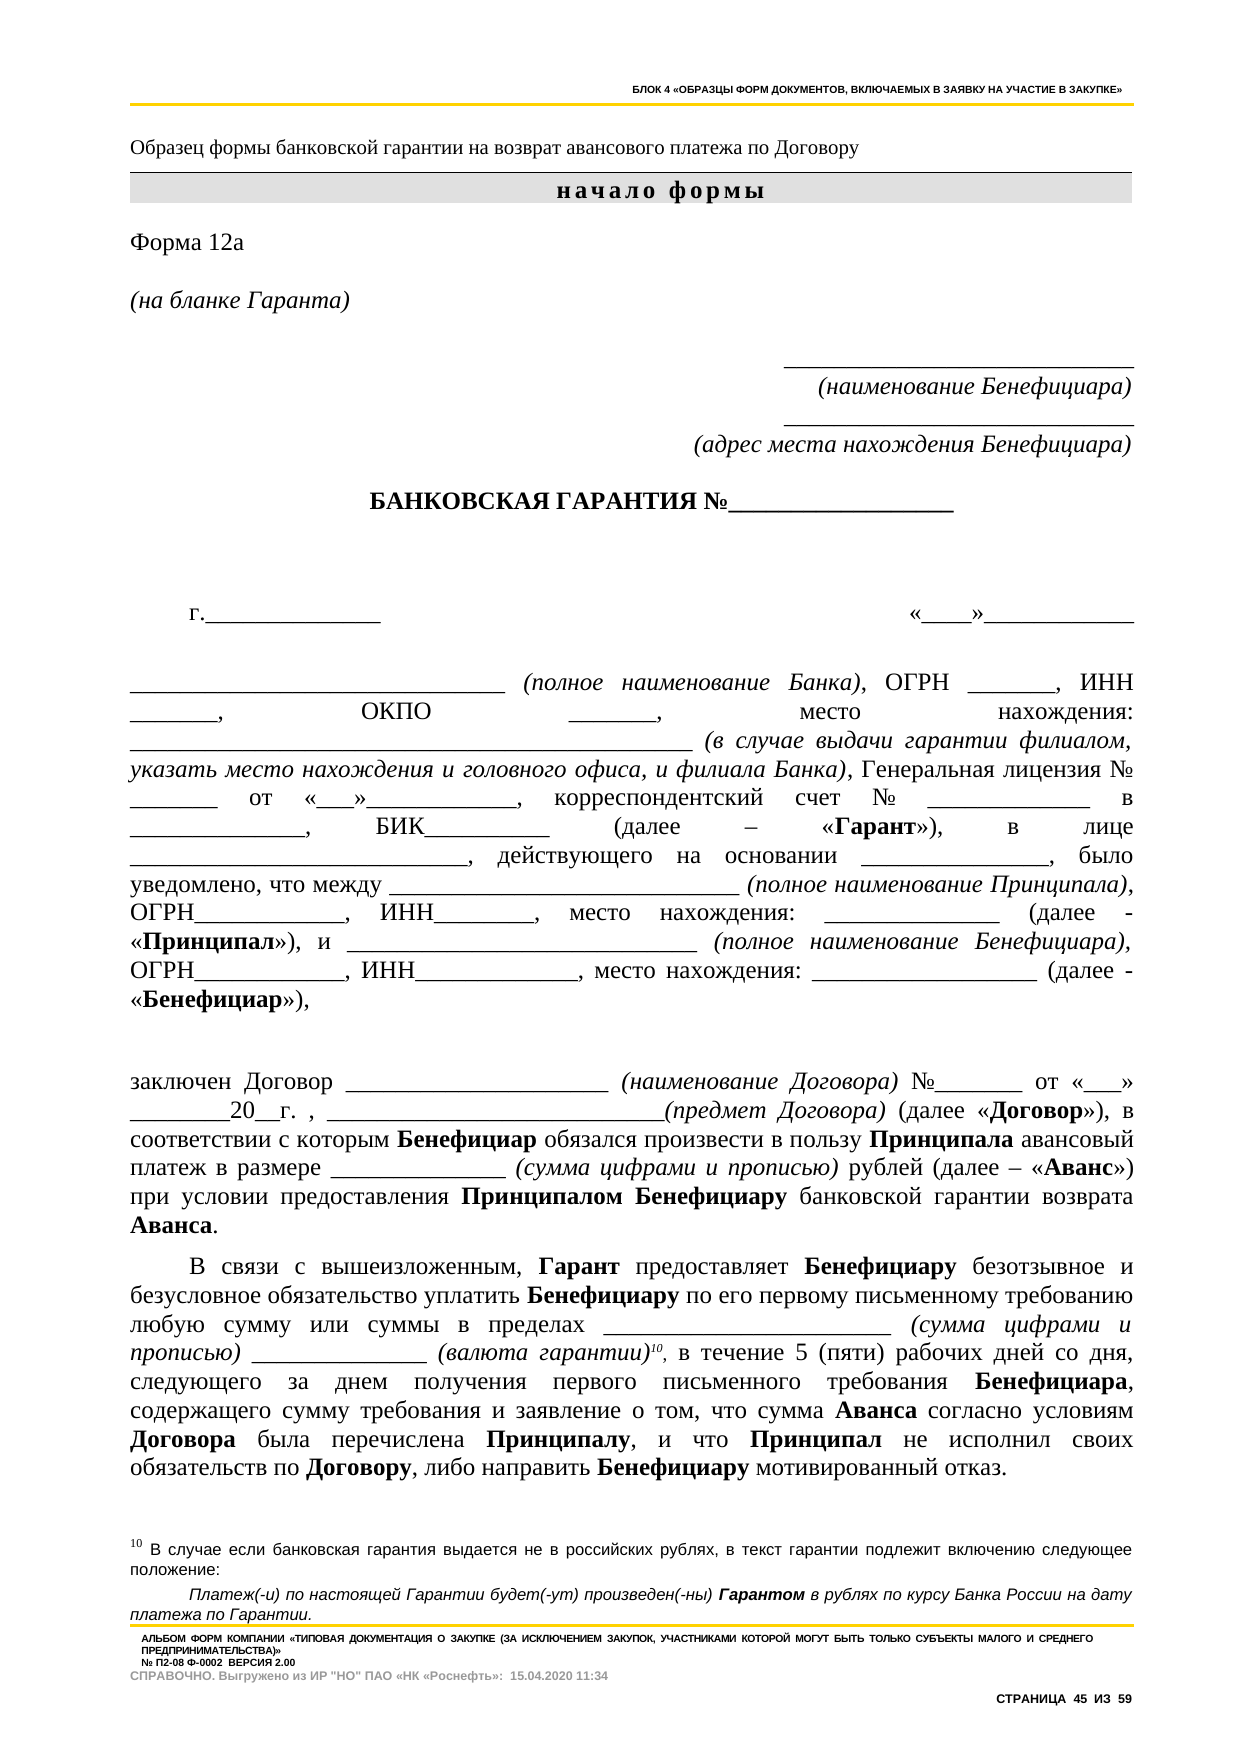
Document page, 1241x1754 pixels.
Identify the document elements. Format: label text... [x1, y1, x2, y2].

text БАНКОВСКАЯ ГАРАНТИЯ №__________________ [130, 486, 1134, 515]
text заключен Договор _____________________ (наименование Договора) №_______ от «___» ________20__г. , ___________________________(предмет Договора) (далее «Договор»), в соответствии с которым Бенефициар обязался произвести в пользу Принципала авансовый платеж в размере ______________ (сумма цифрами и прописью) рублей (далее – «Аванс») при условии предоставления Принципалом Бенефициару банковской гарантии возврата Аванса. [130, 1066, 1134, 1239]
text ______________________________ (полное наименование Банка), ОГРН _______, ИНН _______, ОКПО _______, место нахождения: _____________________________________________ (в случае выдачи гарантии филиалом, указать место нахождения и головного офиса, и филиала Банка), Генеральная лицензия № _______ от «___»____________, корреспондентский счет № _____________ в ______________, БИК__________ (далее – «Гарант»), в лице ___________________________, действующего на основании _______________, было уведомлено, что между ____________________________ (полное наименование Принципала), ОГРН____________, ИНН________, место нахождения: ______________ (далее - «Принципал»), и ____________________________ (полное наименование Бенефициара), ОГРН____________, ИНН_____________, место нахождения: __________________ (далее - «Бенефициар»), [130, 667, 1134, 1012]
text г.______________ «____»____________ [130, 597, 1134, 655]
text (адрес места нахождения Бенефициара) [130, 429, 1134, 457]
text (на бланке Гаранта) [130, 285, 1134, 314]
text ____________________________ [130, 342, 1134, 371]
text начало формы [130, 173, 1132, 203]
text (наименование Бенефициара) [130, 371, 1134, 400]
text В связи с вышеизложенным, Гарант предоставляет Бенефициару безотзывное и безусловное обязательство уплатить Бенефициару по его первому письменному требованию любую сумму или суммы в пределах _______________________ (сумма цифрами и прописью) ______________ (валюта гарантии), в течение 5 (пяти) рабочих дней со дня, следующего за днем получения первого письменного требования Бенефициара, содержащего сумму требования и заявление о том, что сумма Аванса согласно условиям Договора была перечислена Принципалу, и что Принципал не исполнил своих обязательств по Договору, либо направить Бенефициару мотивированный отказ. [130, 1251, 1134, 1481]
text Образец формы банковской гарантии на возврат авансового платежа по Договору [130, 135, 1134, 159]
text Форма 12а [130, 227, 1134, 256]
text ____________________________ [130, 400, 1134, 429]
